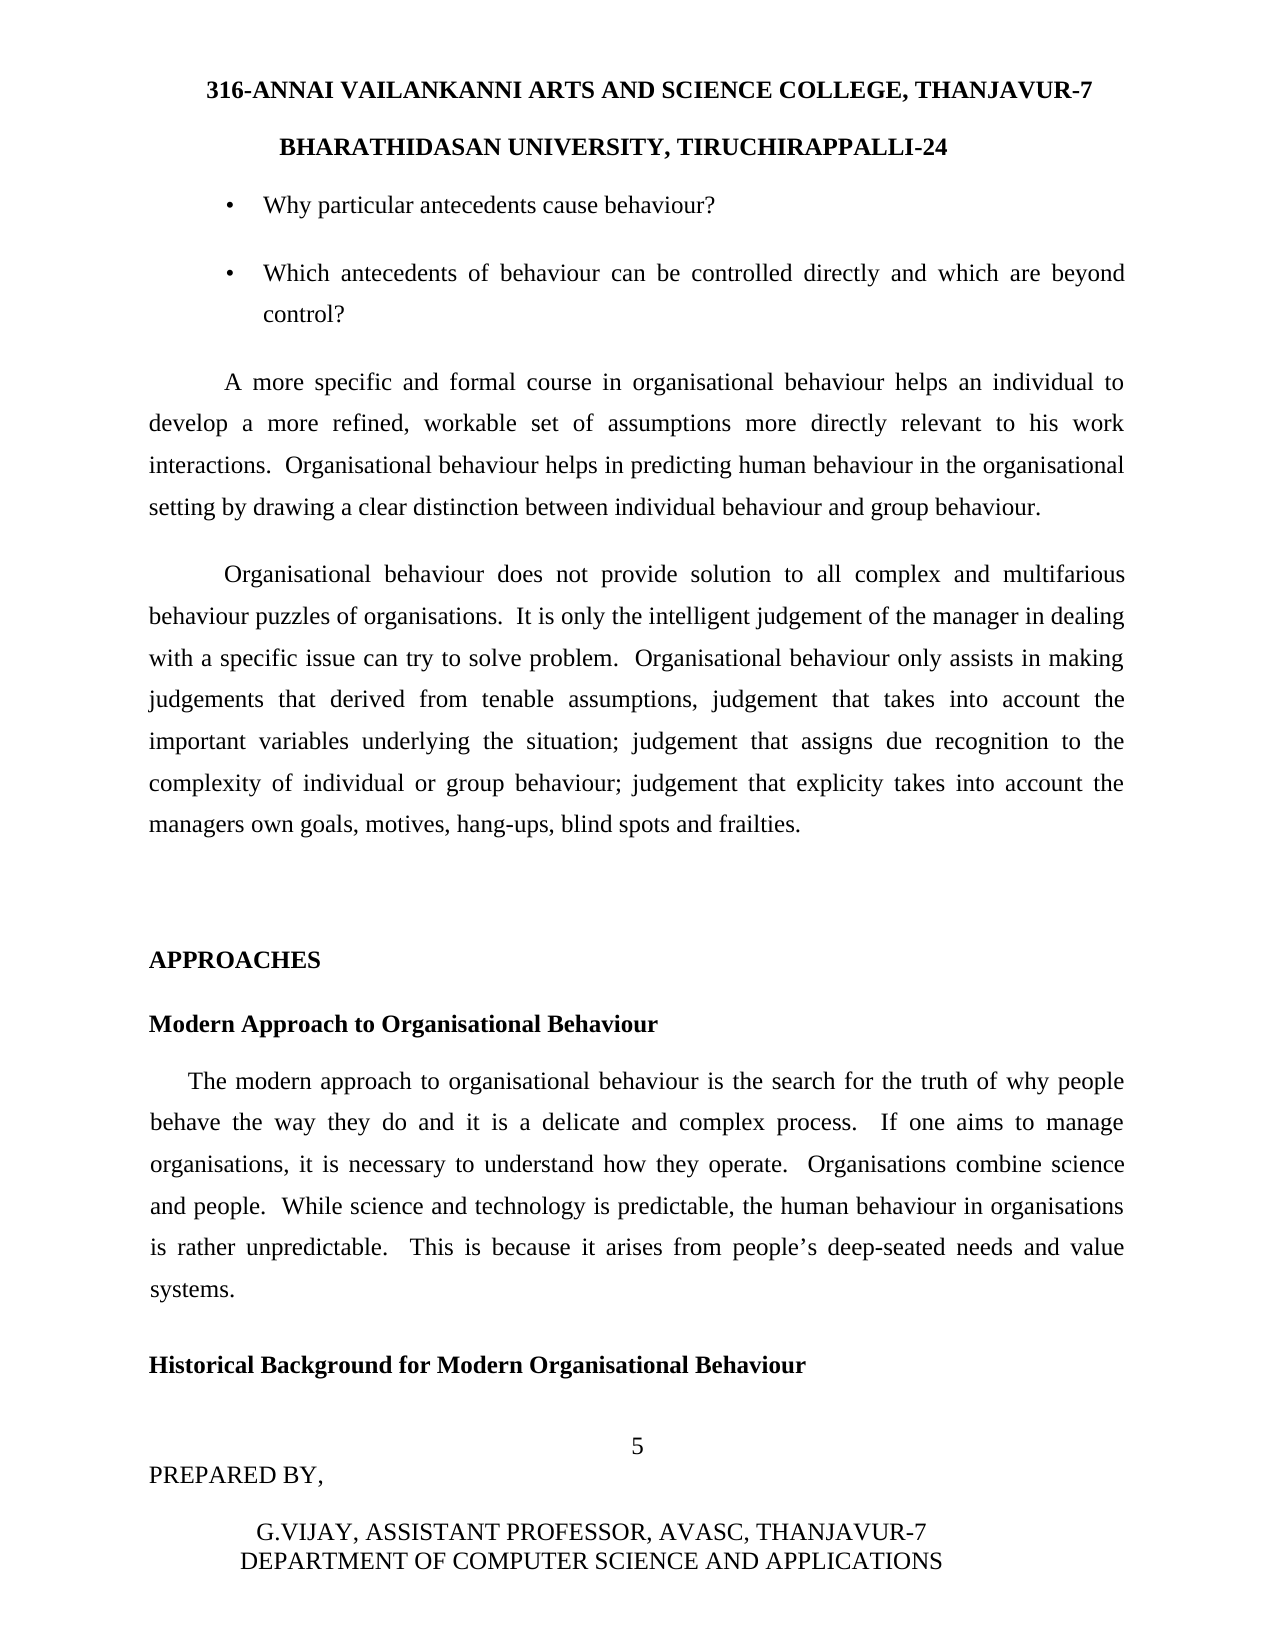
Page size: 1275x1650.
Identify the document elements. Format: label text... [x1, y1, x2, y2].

text The modern approach to organisational behaviour is the search for the truth of why people behave the way they do and it is a delicate and complex process. If one aims to manage organisations, it is necessary to understand how they operate. Organisations combine science and people. While science and technology is predictable, the human behaviour in organisations is rather unpredictable. This is because it arises from people’s deep-seated needs and value systems. [150, 1066, 1126, 1303]
text Historical Background for Modern Organisational Behaviour [149, 1350, 1127, 1379]
text Organisational behaviour does not provide solution to all complex and multifarious behaviour puzzles of organisations. It is only the intelligent judgement of the manager in dealing with a specific issue can try to solve problem. Organisational behaviour only assists in making judgements that derived from tenable assumptions, judgement that takes into account the important variables underlying the situation; judgement that assigns due recognition to the complexity of individual or group behaviour; judgement that explicity takes into account the managers own goals, motives, hang-ups, blind spots and frailties. [149, 559, 1126, 838]
text A more specific and formal course in organisational behaviour helps an individual to develop a more refined, workable set of assumptions more directly relevant to his work interactions. Organisational behaviour helps in predicting human behaviour in the organisational setting by drawing a clear distinction between individual behaviour and group behaviour. [149, 367, 1126, 521]
text APPROACHES [149, 945, 1127, 973]
text Modern Approach to Organisational Behaviour [149, 1009, 1127, 1038]
list Why particular antecedents cause behaviour? [225, 190, 1126, 219]
list Which antecedents of behaviour can be controlled directly and which are beyond control? [225, 258, 1126, 328]
